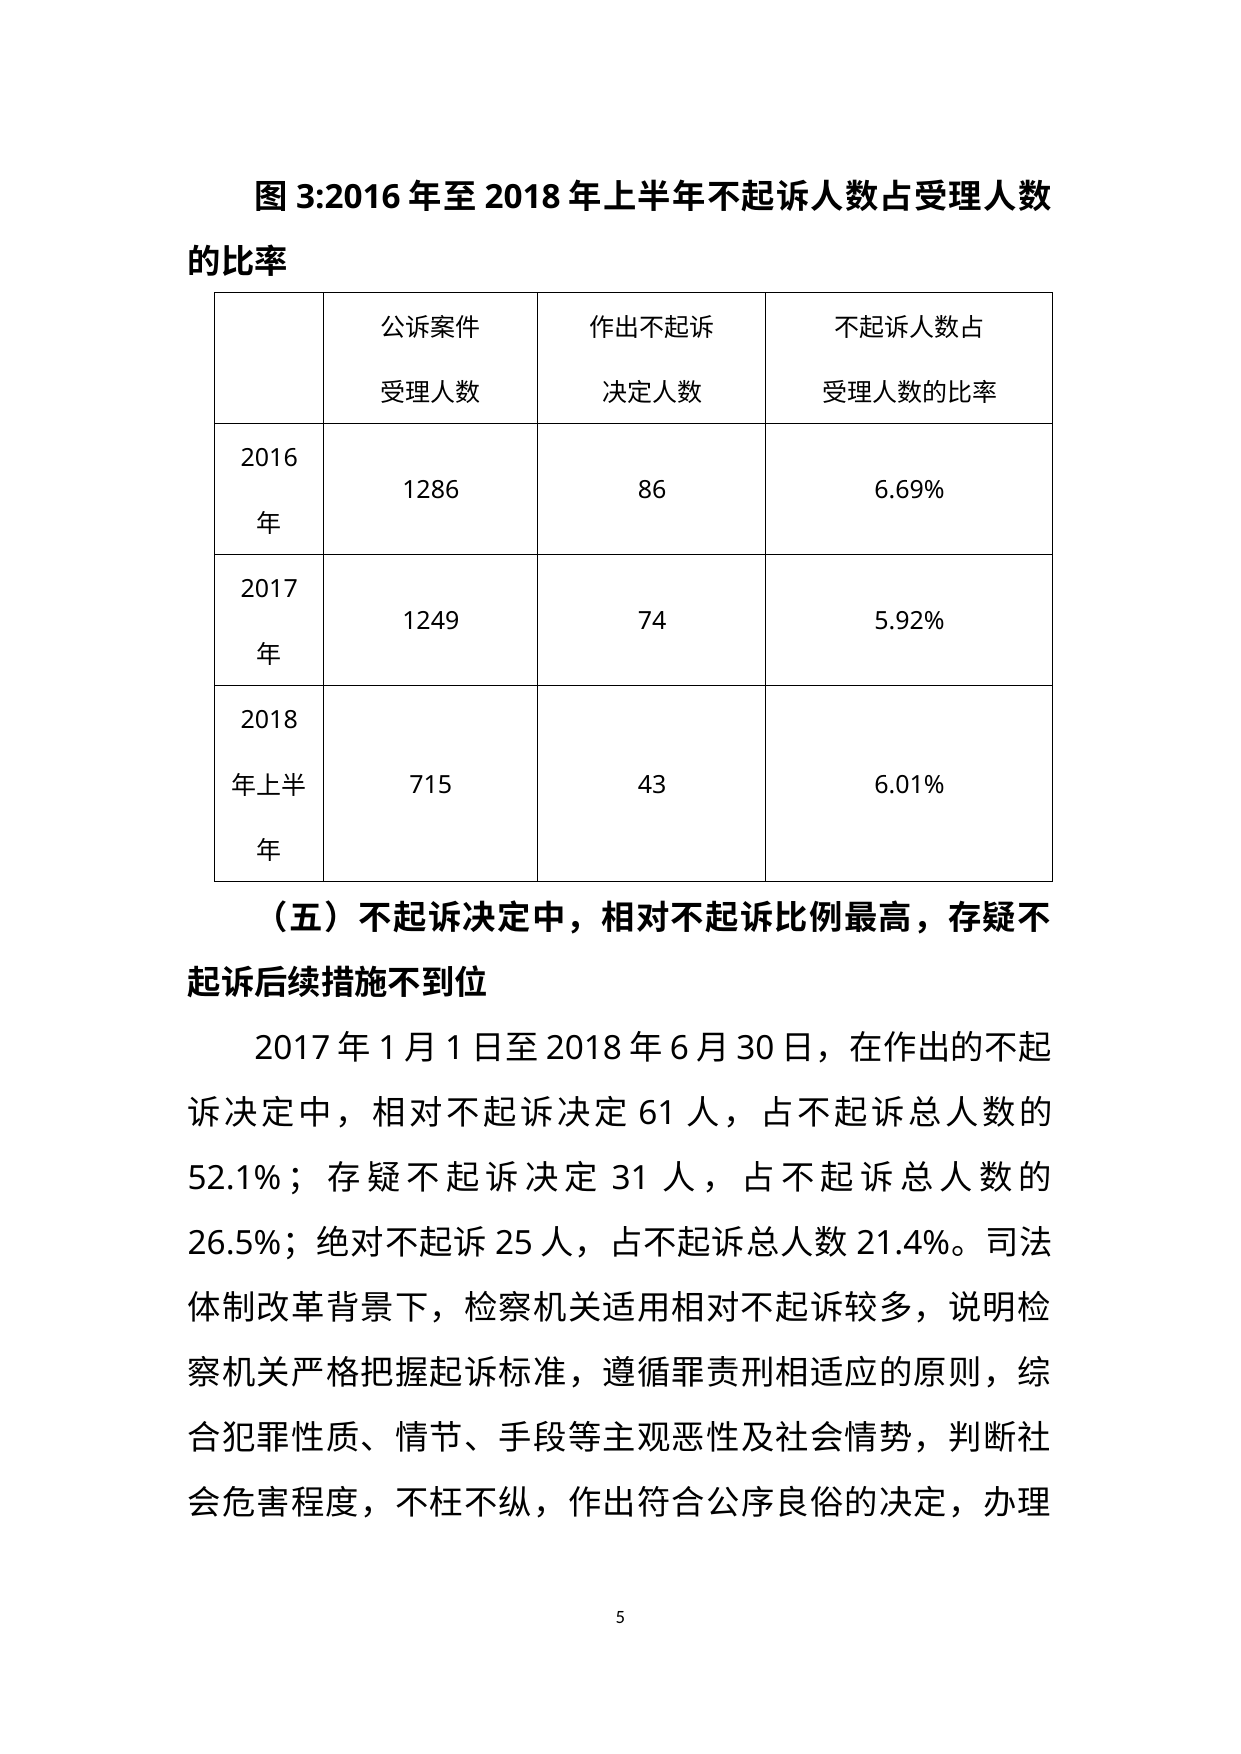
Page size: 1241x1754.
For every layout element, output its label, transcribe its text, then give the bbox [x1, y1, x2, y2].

table_cell 2017年 [215, 555, 323, 685]
table_cell 2018年上半年 [215, 686, 323, 881]
table_header 作出不起诉 决定人数 [538, 293, 765, 423]
table_cell 43 [538, 686, 765, 881]
table_cell 6.69% [766, 424, 1052, 554]
table_cell 1286 [324, 424, 537, 554]
table_header [215, 293, 323, 423]
table_cell 2016年 [215, 424, 323, 554]
table_cell 1249 [324, 555, 537, 685]
table_cell 86 [538, 424, 765, 554]
table_cell 5.92% [766, 555, 1052, 685]
table_cell 6.01% [766, 686, 1052, 881]
table_header 不起诉人数占 受理人数的比率 [766, 293, 1052, 423]
table_cell 715 [324, 686, 537, 881]
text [187, 1012, 1053, 1532]
table_cell 74 [538, 555, 765, 685]
text 图3:2016年至2018年上半年不起诉人数占受理人数的比率 [187, 162, 1053, 292]
table_header 公诉案件 受理人数 [324, 293, 537, 423]
text （五）不起诉决定中，相对不起诉比例最高，存疑不起诉后续措施不到位 [187, 882, 1053, 1012]
